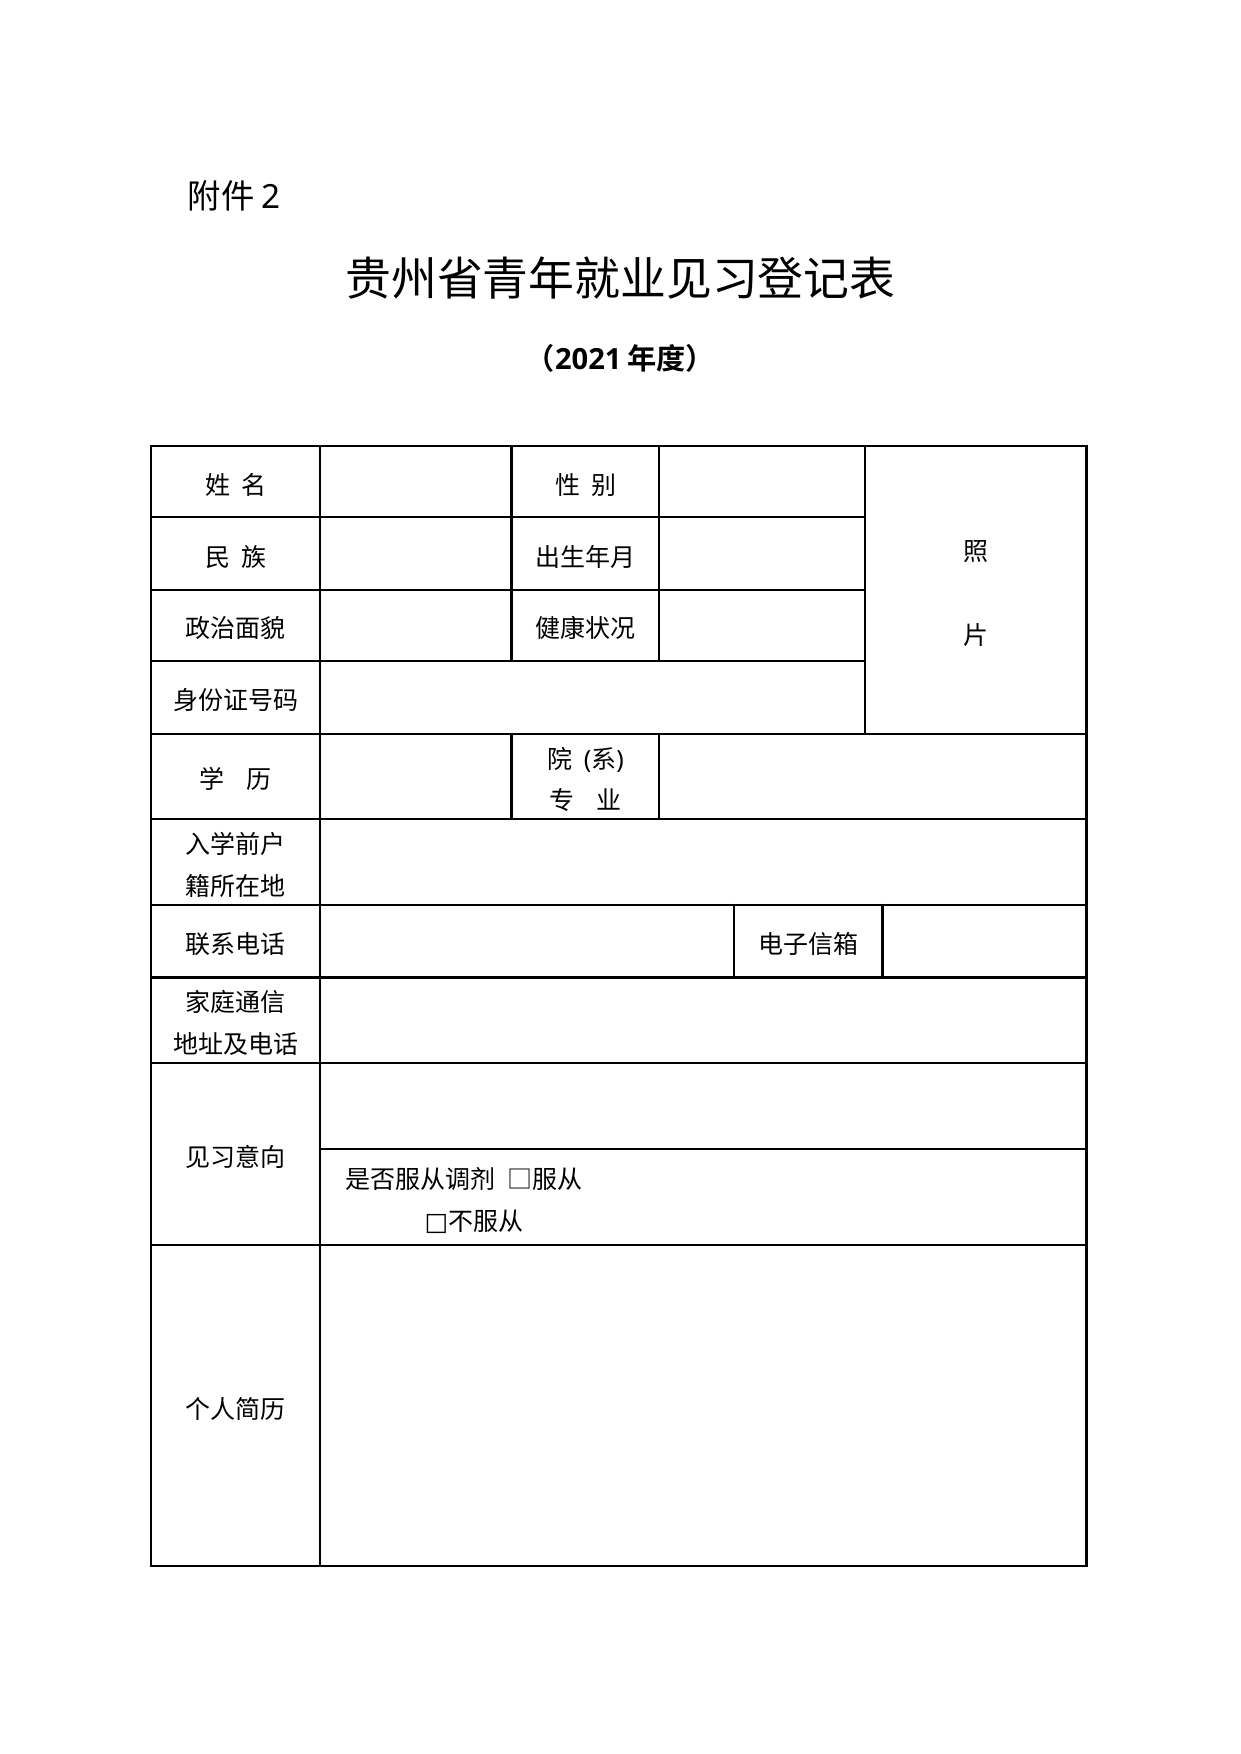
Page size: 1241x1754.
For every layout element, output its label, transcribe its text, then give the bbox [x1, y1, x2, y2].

table_cell 家庭通信 地址及电话 [152, 979, 319, 1062]
table_header 照 片 [866, 447, 1085, 733]
table_cell [660, 518, 864, 589]
table_cell 院 (系) 专 业 [513, 735, 658, 818]
table_cell 出生年月 [513, 518, 658, 589]
table_cell [660, 735, 1085, 818]
table_cell [321, 1064, 1085, 1148]
table_cell 健康状况 [513, 591, 658, 660]
table_cell 学 历 [152, 735, 319, 818]
table_header [321, 447, 510, 516]
table_cell [321, 591, 510, 660]
table_header 姓 名 [152, 447, 319, 516]
table_cell [321, 1246, 1085, 1565]
table_cell 联系电话 [152, 906, 319, 976]
table_cell [321, 662, 864, 733]
text 附件2 [187, 162, 1053, 227]
table_cell 见习意向 [152, 1064, 319, 1244]
table_header [660, 447, 864, 516]
table_header 性 别 [513, 447, 658, 516]
table_cell 是否服从调剂 □服从 □不服从 [321, 1150, 1085, 1244]
table_cell [321, 735, 510, 818]
table_cell [321, 906, 733, 976]
text （2021年度） [187, 324, 1053, 389]
table_cell 电子信箱 [735, 906, 881, 976]
table_cell [321, 979, 1085, 1062]
table_cell [884, 906, 1085, 976]
table_cell 入学前户 籍所在地 [152, 820, 319, 903]
table_cell [321, 820, 1085, 903]
text 贵州省青年就业见习登记表 [187, 227, 1053, 324]
table_cell [321, 518, 510, 589]
table_cell 身份证号码 [152, 662, 319, 733]
table_cell 民 族 [152, 518, 319, 589]
table_cell 个人简历 [152, 1246, 319, 1565]
table_cell 政治面貌 [152, 591, 319, 660]
table_cell [660, 591, 864, 660]
